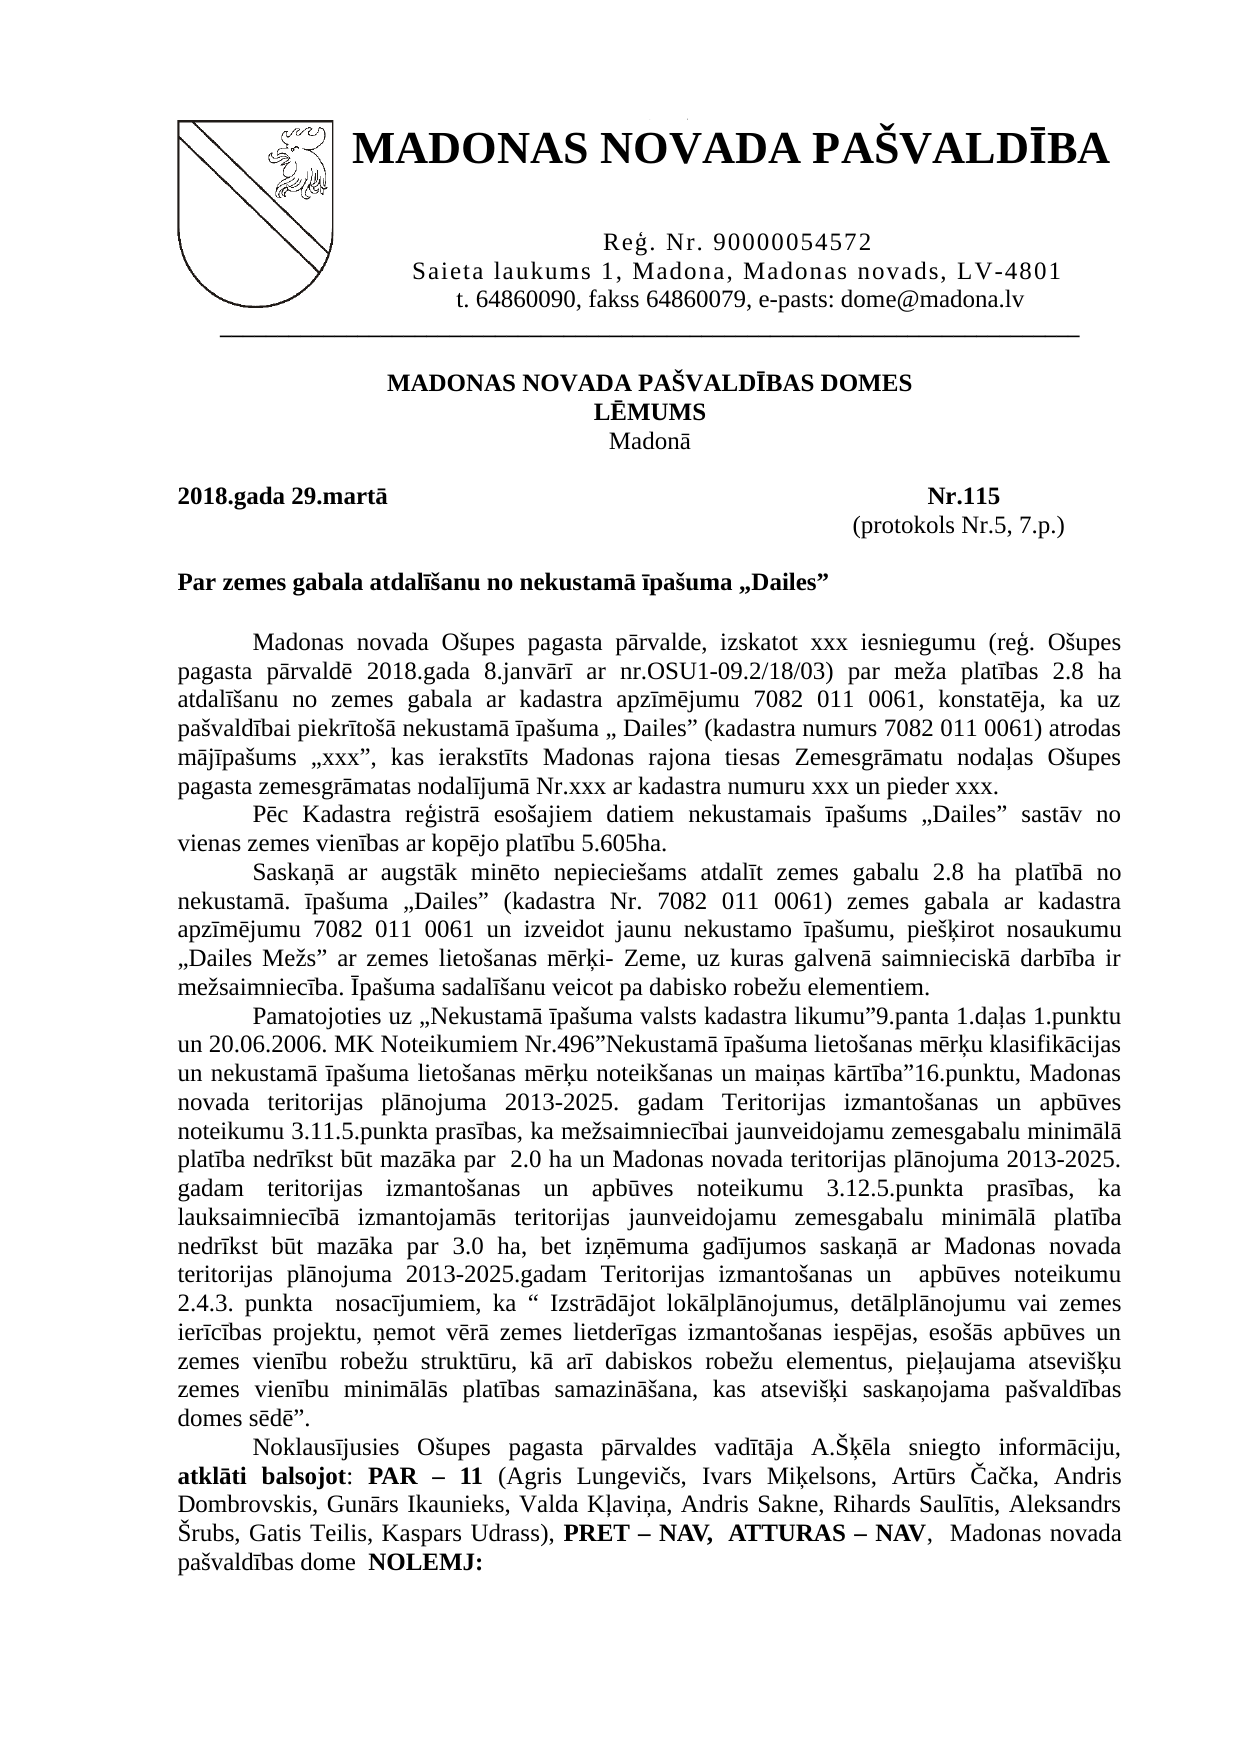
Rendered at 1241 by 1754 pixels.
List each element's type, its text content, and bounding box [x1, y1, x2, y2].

text LĒMUMS [177, 397, 1122, 426]
text Madonas novada Ošupes pagasta pārvalde, izskatot xxx iesniegumu (reģ. Ošupes pagasta pārvaldē 2018.gada 8.janvārī ar nr.OSU1-09.2/18/03) par meža platības 2.8 ha atdalīšanu no zemes gabala ar kadastra apzīmējumu 7082 011 0061, konstatēja, ka uz pašvaldībai piekrītošā nekustamā īpašuma „ Dailes” (kadastra numurs 7082 011 0061) atrodas mājīpašums „xxx”, kas ierakstīts Madonas rajona tiesas Zemesgrāmatu nodaļas Ošupes pagasta zemesgrāmatas nodalījumā Nr.xxx ar kadastra numuru xxx un pieder xxx. [177, 627, 1122, 799]
text Saskaņā ar augstāk minēto nepieciešams atdalīt zemes gabalu 2.8 ha platībā no nekustamā. īpašuma „Dailes” (kadastra Nr. 7082 011 0061) zemes gabala ar kadastra apzīmējumu 7082 011 0061 un izveidot jaunu nekustamo īpašumu, piešķirot nosaukumu „Dailes Mežs” ar zemes lietošanas mērķi- Zeme, uz kuras galvenā saimnieciskā darbība ir mežsaimniecība. Īpašuma sadalīšanu veicot pa dabisko robežu elementiem. [177, 857, 1122, 1001]
text MADONAS NOVADA PAŠVALDĪBAS DOMES [177, 368, 1122, 397]
text Madonā [177, 426, 1122, 454]
text Saieta laukums 1, Madona, Madonas novads, LV-4801 [334, 256, 1122, 284]
text (protokols Nr.5, 7.p.) [177, 510, 1122, 538]
text Pēc Kadastra reģistrā esošajiem datiem nekustamais īpašums „Dailes” sastāv no vienas zemes vienības ar kopējo platību 5.605ha. [177, 799, 1122, 857]
text Par zemes gabala atdalīšanu no nekustamā īpašuma „Dailes” [177, 567, 1122, 596]
text 2018.gada 29.martā Nr.115 [177, 481, 1122, 510]
text MADONAS NOVADA PAŠVALDĪBA [334, 121, 1122, 173]
text Pamatojoties uz „Nekustamā īpašuma valsts kadastra likumu”9.panta 1.daļas 1.punktu un 20.06.2006. MK Noteikumiem Nr.496”Nekustamā īpašuma lietošanas mērķu klasifikācijas un nekustamā īpašuma lietošanas mērķu noteikšanas un maiņas kārtība”16.punktu, Madonas novada teritorijas plānojuma 2013-2025. gadam Teritorijas izmantošanas un apbūves noteikumu 3.11.5.punkta prasības, ka mežsaimniecībai jaunveidojamu zemesgabalu minimālā platība nedrīkst būt mazāka par 2.0 ha un Madonas novada teritorijas plānojuma 2013-2025. gadam teritorijas izmantošanas un apbūves noteikumu 3.12.5.punkta prasības, ka lauksaimniecībā izmantojamās teritorijas jaunveidojamu zemesgabalu minimālā platība nedrīkst būt mazāka par 3.0 ha, bet izņēmuma gadījumos saskaņā ar Madonas novada teritorijas plānojuma 2013-2025.gadam Teritorijas izmantošanas un apbūves noteikumu 2.4.3. punkta nosacījumiem, ka “ Izstrādājot lokālplānojumus, detālplānojumu vai zemes ierīcības projektu, ņemot vērā zemes lietderīgas izmantošanas iespējas, esošās apbūves un zemes vienību robežu struktūru, kā arī dabiskos robežu elementus, pieļaujama atsevišķu zemes vienību minimālās platības samazināšana, kas atsevišķi saskaņojama pašvaldības domes sēdē”. [177, 1001, 1122, 1432]
text ___________________________________________________________________________ [177, 313, 1122, 339]
text Reģ. Nr. 90000054572 [334, 227, 1122, 256]
text t. 64860090, fakss 64860079, e-pasts: dome@madona.lv [177, 284, 1122, 313]
picture [177, 120, 334, 308]
text Noklausījusies Ošupes pagasta pārvaldes vadītāja A.Šķēla sniegto informāciju, atklāti balsojot: PAR – 11 (Agris Lungevičs, Ivars Miķelsons, Artūrs Čačka, Andris Dombrovskis, Gunārs Ikaunieks, Valda Kļaviņa, Andris Sakne, Rihards Saulītis, Aleksandrs Šrubs, Gatis Teilis, Kaspars Udrass), PRET – NAV, ATTURAS – NAV, Madonas novada pašvaldības dome NOLEMJ: [177, 1432, 1122, 1576]
